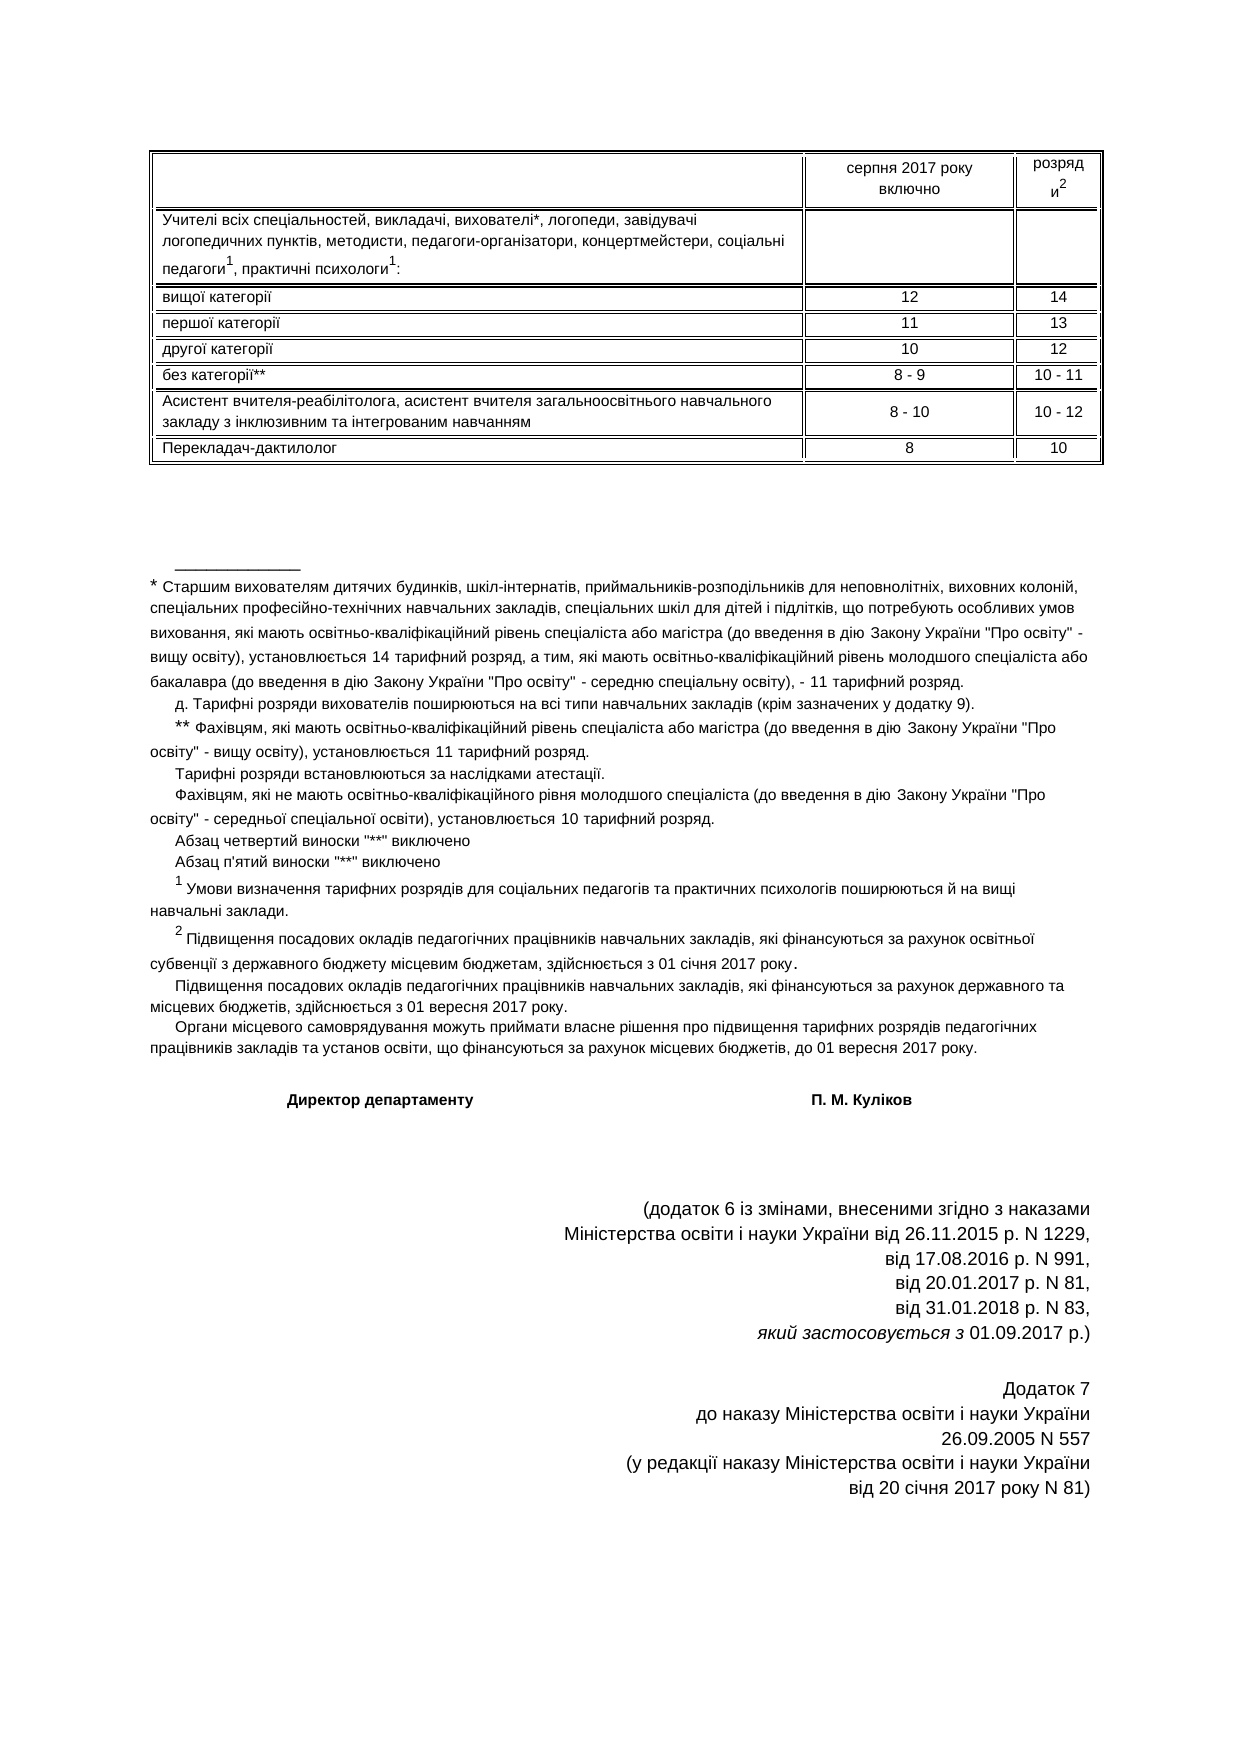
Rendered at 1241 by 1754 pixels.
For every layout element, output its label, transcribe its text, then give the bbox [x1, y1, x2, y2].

table_header Найменування посад [153, 152, 804, 206]
table_cell Перекладач-дактилолог [151, 435, 804, 461]
table_cell 10 - 11 [1015, 362, 1102, 388]
table_header П. М. Куліков [621, 1091, 1102, 1113]
text ____________ * Старшим вихователям дитячих будинків, шкіл-інтернатів, приймальників-розподільників для неповнолітніх, виховних колоній, спеціальних професійно-технічних навчальних закладів, спеціальних шкіл для дітей і підлітків, що потребують особливих умов виховання, які мають освітньо-кваліфікаційний рівень спеціаліста або магістра (до введення в дію Закону України "Про освіту" - вищу освіту), установлюється 14 тарифний розряд, а тим, які мають освітньо-кваліфікаційний рівень молодшого спеціаліста або бакалавра (до введення в дію Закону України "Про освіту" - середню спеціальну освіту), - 11 тарифний розряд. [150, 550, 1090, 692]
table_cell [806, 211, 1013, 283]
text Додаток 7 до наказу Міністерства освіти і науки України 26.09.2005 N 557 (у редакції наказу Міністерства освіти і науки України від 20 січня 2017 року N 81) [150, 1378, 1090, 1498]
text Органи місцевого самоврядування можуть приймати власне рішення про підвищення тарифних розрядів педагогічних працівників закладів та установ освіти, що фінансуються за рахунок місцевих бюджетів, до 01 вересня 2017 року. [150, 1018, 1090, 1057]
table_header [804, 152, 1015, 206]
text Фахівцям, які не мають освітньо-кваліфікаційного рівня молодшого спеціаліста (до введення в дію Закону України "Про освіту" - середньої спеціальної освіти), установлюється 10 тарифний розряд. [150, 786, 1090, 828]
table_cell 10 [806, 340, 1013, 362]
table_header Тарифні розряди2 [1015, 154, 1100, 206]
table_cell 8 - 9 [806, 366, 1013, 388]
table_cell [1015, 206, 1102, 283]
table_cell 10 [1015, 435, 1102, 461]
table_cell першої категорії [151, 310, 804, 336]
table_cell 13 [1015, 310, 1102, 336]
text Підвищення посадових окладів педагогічних працівників навчальних закладів, які фінансуються за рахунок державного та місцевих бюджетів, здійснюється з 01 вересня 2017 року. [150, 977, 1090, 1016]
text Абзац четвертий виноски "**" виключено [150, 832, 1090, 850]
table_cell 8 - 10 [806, 392, 1013, 435]
text д. Тарифні розряди вихователів поширюються на всі типи навчальних закладів (крім зазначених у додатку 9). [150, 695, 1090, 713]
table_cell 10 - 12 [1017, 388, 1102, 435]
text 1 Умови визначення тарифних розрядів для соціальних педагогів та практичних психологів поширюються й на вищі навчальні заклади. [150, 873, 1090, 920]
table_cell 11 [806, 314, 1013, 336]
text ** Фахівцям, які мають освітньо-кваліфікаційний рівень спеціаліста або магістра (до введення в дію Закону України "Про освіту" - вищу освіту), установлюється 11 тарифний розряд. [150, 716, 1090, 762]
table_cell 12 [1015, 336, 1102, 362]
table_cell 8 [804, 435, 1015, 461]
table_cell Асистент вчителя-реабілітолога, асистент вчителя загальноосвітнього навчального закладу з інклюзивним та інтегрованим навчанням [151, 388, 802, 435]
table_cell Учителі всіх спеціальностей, викладачі, вихователі*, логопеди, завідувачі логопедичних пунктів, методисти, педагоги-організатори, концертмейстери, соціальні педагоги1, практичні психологи1: [151, 206, 804, 283]
text 2 Підвищення посадових окладів педагогічних працівників навчальних закладів, які фінансуються за рахунок освітньої субвенції з державного бюджету місцевим бюджетам, здійснюється з 01 січня 2017 року. [150, 923, 1090, 974]
table_cell без категорії** [151, 362, 804, 388]
table_cell другої категорії [151, 336, 804, 362]
text Абзац п'ятий виноски "**" виключено [150, 852, 1090, 870]
table_cell 14 [1015, 283, 1102, 309]
table_cell 12 [806, 288, 1013, 309]
text Тарифні розряди встановлюються за наслідками атестації. [150, 765, 1090, 783]
text (додаток 6 із змінами, внесеними згідно з наказами Міністерства освіти і науки України від 26.11.2015 р. N 1229, від 17.08.2016 р. N 991, від 20.01.2017 р. N 81, від 31.01.2018 р. N 83, який застосовується з 01.09.2017 р.) [150, 1198, 1090, 1343]
table_cell вищої категорії [151, 283, 804, 309]
table_header Директор департаменту [139, 1091, 621, 1113]
